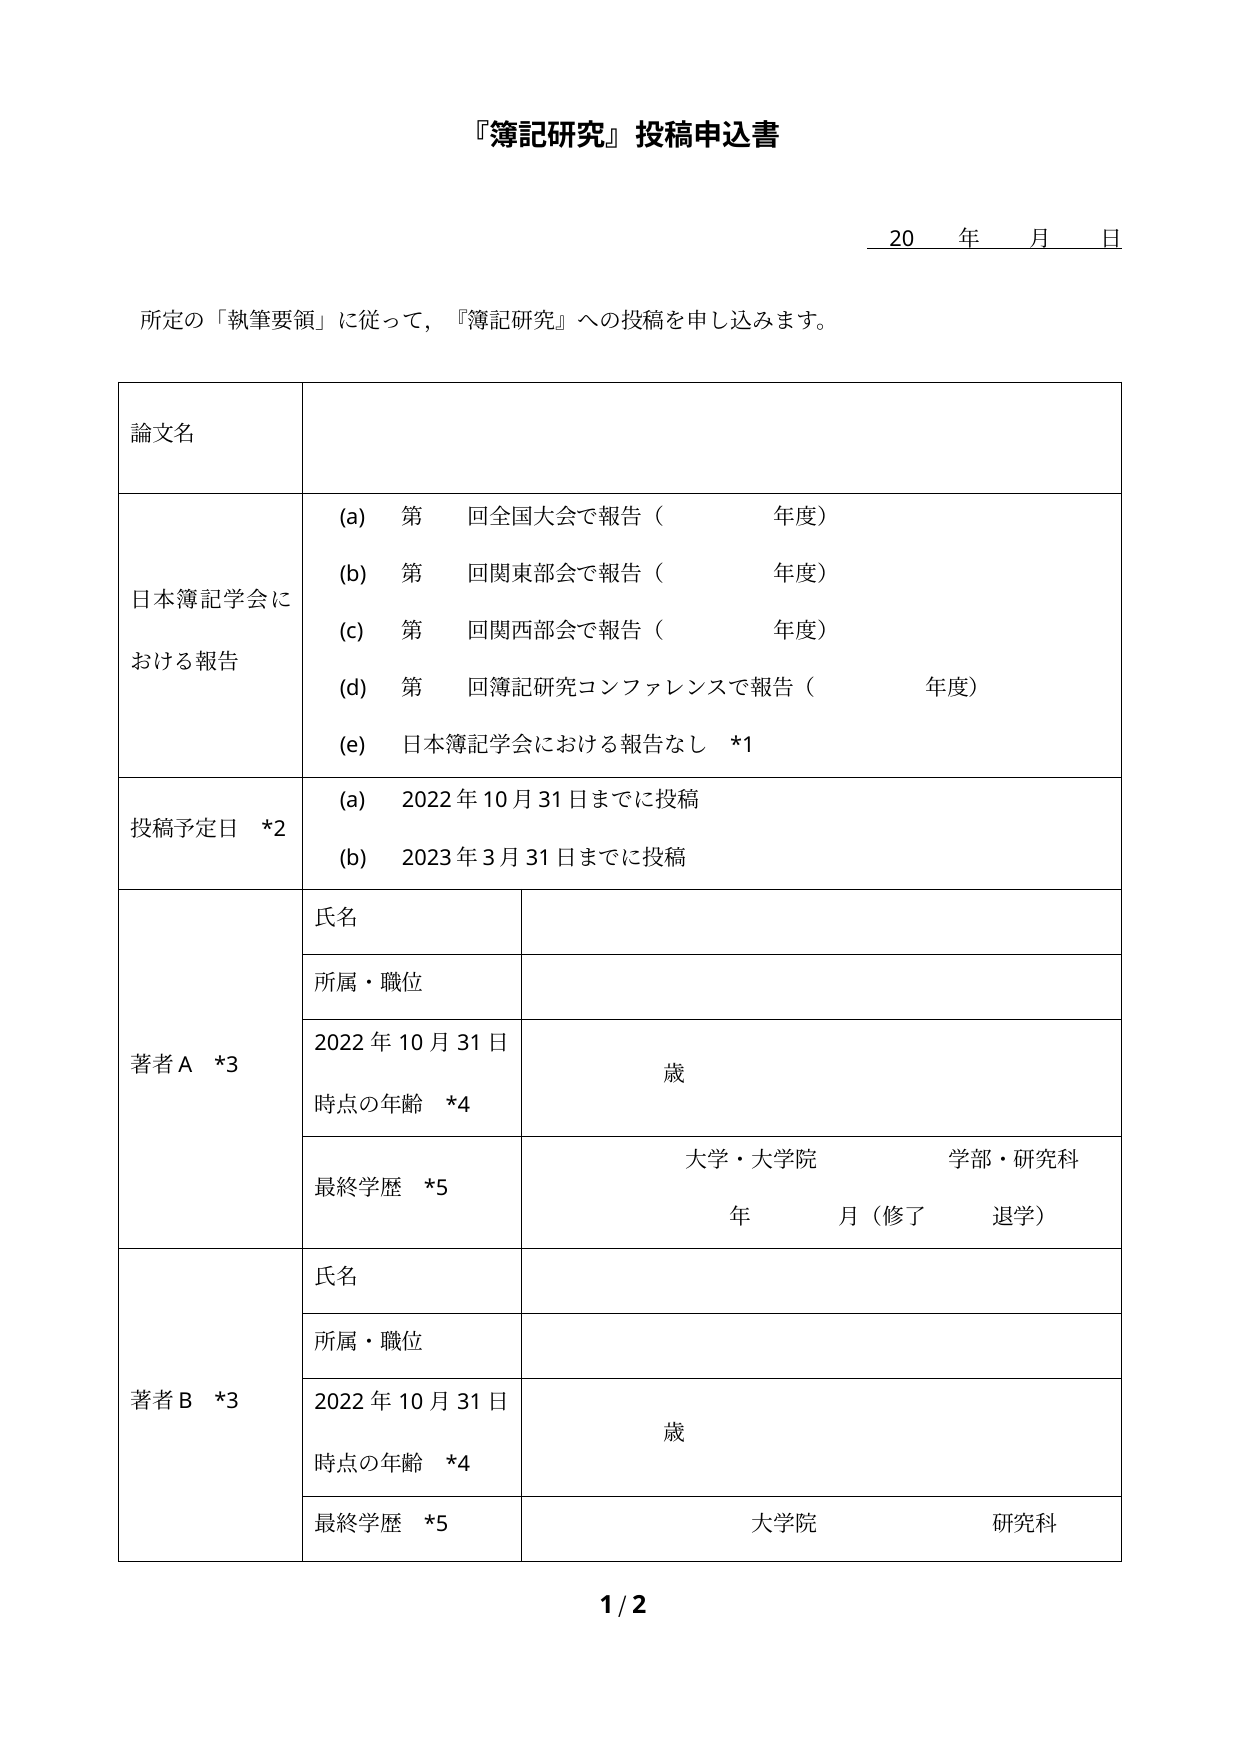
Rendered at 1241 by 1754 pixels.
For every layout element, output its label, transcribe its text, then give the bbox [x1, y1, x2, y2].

table_cell 大学・大学院 学部・研究科 年 月（修了 退学） [522, 1137, 1121, 1248]
table_cell 投稿予定日 *2 [119, 778, 302, 889]
table_header 論文名 [119, 383, 302, 493]
table_cell 著者A *3 [119, 890, 302, 1248]
table_cell 氏名 [303, 890, 521, 954]
table_cell 氏名 [303, 1249, 521, 1313]
table_cell 最終学歴 *5 [303, 1497, 521, 1561]
table_cell [522, 1314, 1121, 1378]
table_cell 所属・職位 [303, 955, 521, 1019]
table_cell 大学院 研究科 年 月（修了 退学） [522, 1497, 1121, 1561]
table_cell 日本簿記学会における報告 [119, 494, 302, 777]
table_cell 歳 [522, 1020, 1121, 1136]
table_cell [522, 890, 1121, 954]
table_cell 2022年10月31日時点の年齢 *4 [303, 1379, 521, 1496]
text 『簿記研究』投稿申込書 [118, 91, 1122, 174]
table_cell 2022年10月31日までに投稿 2023年3月31日までに投稿 [303, 778, 1121, 889]
table_cell 2022年10月31日時点の年齢 *4 [303, 1020, 521, 1136]
table_cell [522, 1249, 1121, 1313]
table_cell [522, 955, 1121, 1019]
table_header [303, 383, 1121, 493]
table_cell 所属・職位 [303, 1314, 521, 1378]
table_cell 第 回全国大会で報告（ 年度） 第 回関東部会で報告（ 年度） 第 回関西部会で報告（ 年度） 第 回簿記研究コンファレンスで報告（ 年度） 日本簿記学会における報告なし *1 [303, 494, 1121, 777]
table_cell 歳 [522, 1379, 1121, 1496]
text 20 年 月 日 [118, 216, 1122, 257]
table_cell 最終学歴 *5 [303, 1137, 521, 1248]
text 所定の「執筆要領」に従って，『簿記研究』への投稿を申し込みます。 [118, 299, 1122, 340]
table_cell 著者B *3 [119, 1249, 302, 1561]
